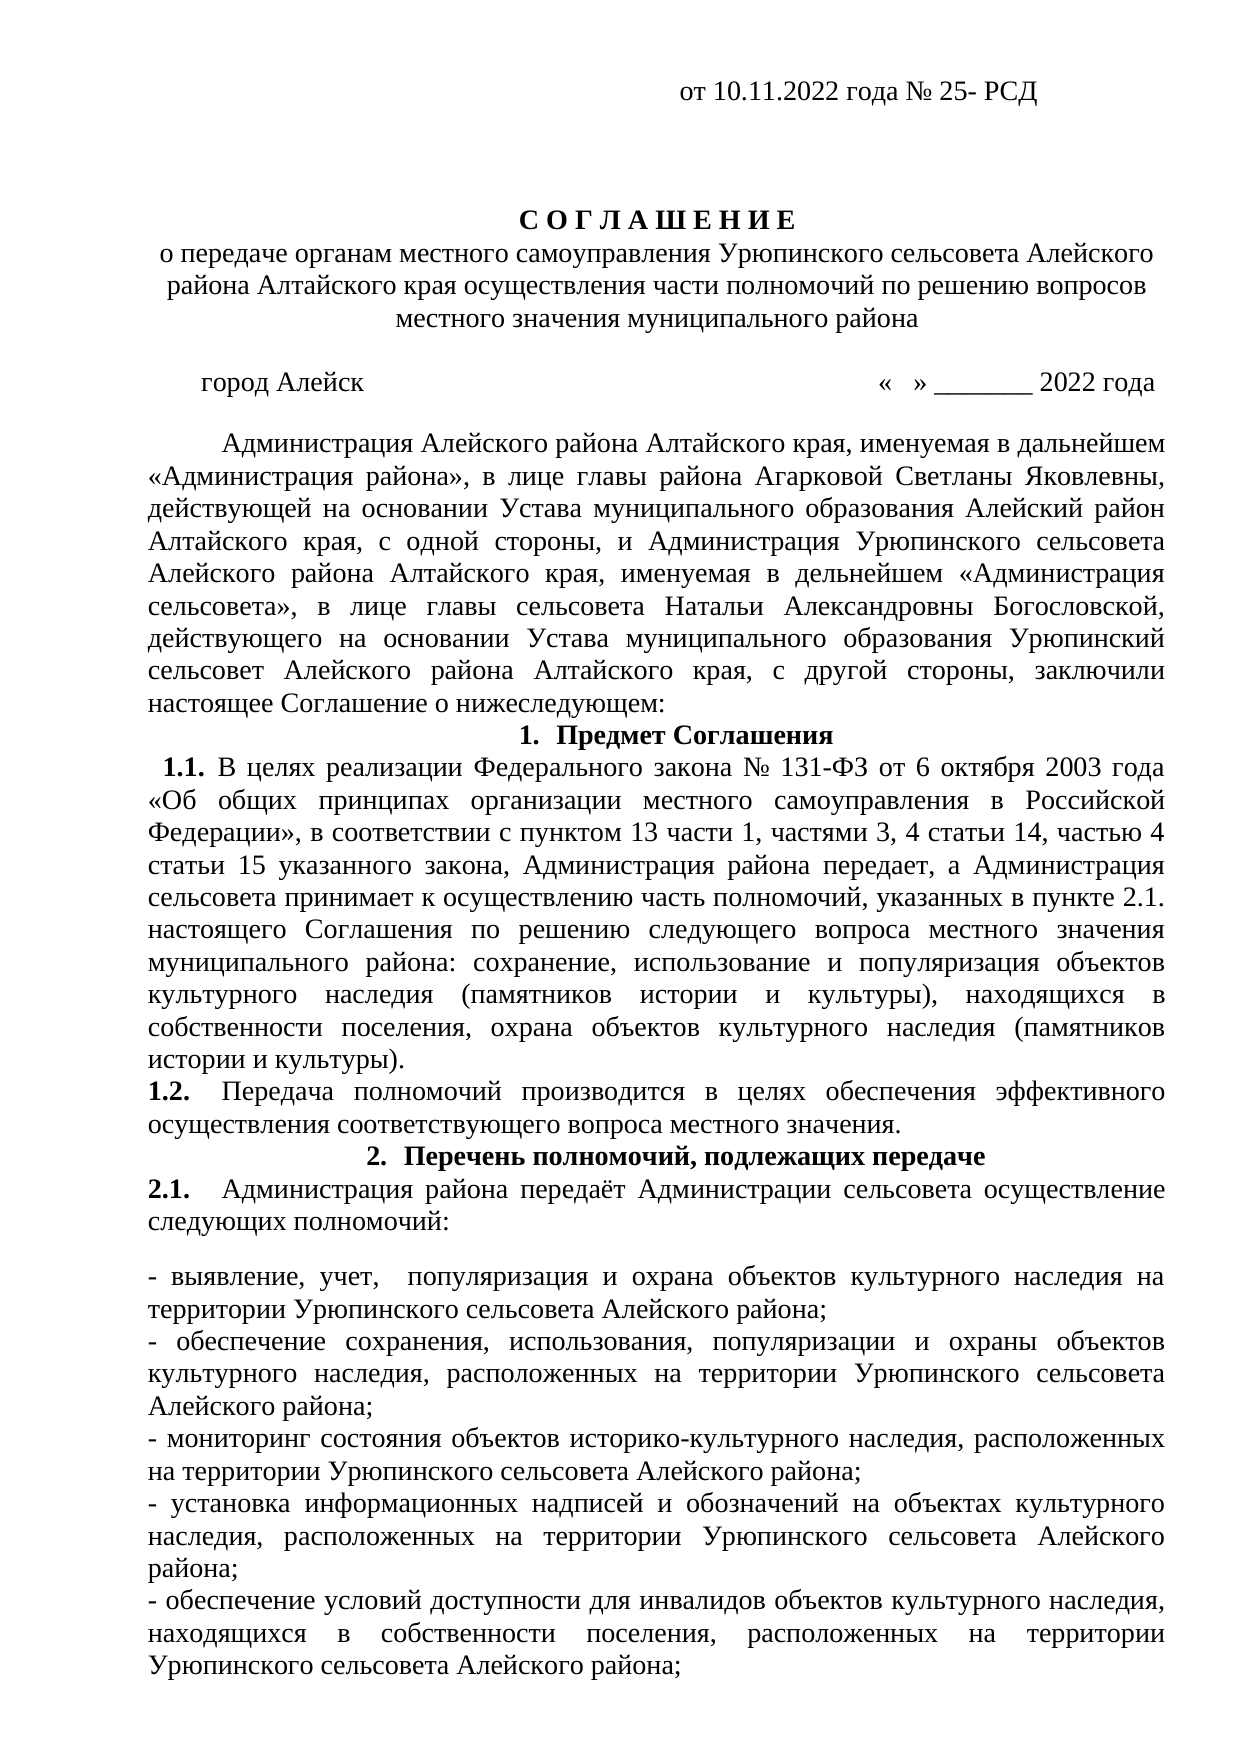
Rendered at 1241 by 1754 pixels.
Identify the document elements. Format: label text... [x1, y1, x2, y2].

table_header город Алейск [148, 365, 608, 427]
text - мониторинг состояния объектов историко-культурного наследия, расположенных на территории Урюпинского сельсовета Алейского района; [148, 1421, 1167, 1486]
list В целях реализации Федерального закона № 131-ФЗ от 6 октября 2003 года «Об общих принципах организации местного самоуправления в Российской Федерации», в соответствии с пунктом 13 части 1, частями 3, 4 статьи 14, частью 4 статьи 15 указанного закона, Администрация района передает, а Администрация сельсовета принимает к осуществлению часть полномочий, указанных в пункте 2.1. настоящего Соглашения по решению следующего вопроса местного значения муниципального района: сохранение, использование и популяризация объектов культурного наследия (памятников истории и культуры), находящихся в собственности поселения, охрана объектов культурного наследия (памятников истории и культуры). [148, 751, 1167, 1074]
text от 10.11.2022 года № 25- РСД [148, 74, 1167, 106]
text Администрация Алейского района Алтайского края, именуемая в дальнейшем «Администрация района», в лице главы района Агарковой Светланы Яковлевны, действующей на основании Устава муниципального образования Алейский район Алтайского края, с одной стороны, и Администрация Урюпинского сельсовета Алейского района Алтайского края, именуемая в дельнейшем «Администрация сельсовета», в лице главы сельсовета Натальи Александровны Богословской, действующего на основании Устава муниципального образования Урюпинский сельсовет Алейского района Алтайского края, с другой стороны, заключили настоящее Соглашение о нижеследующем: [148, 427, 1167, 718]
list Администрация района передаёт Администрации сельсовета осуществление следующих полномочий: [148, 1172, 1167, 1236]
text - установка информационных надписей и обозначений на объектах культурного наследия, расположенных на территории Урюпинского сельсовета Алейского района; [148, 1486, 1167, 1583]
list Передача полномочий производится в целях обеспечения эффективного осуществления соответствующего вопроса местного значения. [148, 1074, 1167, 1139]
text С О Г Л А Ш Е Н И Е [148, 203, 1167, 236]
list Перечень полномочий, подлежащих передаче [185, 1139, 1167, 1172]
list Предмет Соглашения [185, 718, 1167, 751]
text - обеспечение условий доступности для инвалидов объектов культурного наследия, находящихся в собственности поселения, расположенных на территории Урюпинского сельсовета Алейского района; [148, 1583, 1167, 1681]
text - обеспечение сохранения, использования, популяризации и охраны объектов культурного наследия, расположенных на территории Урюпинского сельсовета Алейского района; [148, 1324, 1167, 1421]
text - выявление, учет, популяризация и охрана объектов культурного наследия на территории Урюпинского сельсовета Алейского района; [148, 1259, 1167, 1324]
text о передаче органам местного самоуправления Урюпинского сельсовета Алейского района Алтайского края осуществления части полномочий по решению вопросов местного значения муниципального района [148, 236, 1167, 333]
table_header « » _______ 2022 года [608, 365, 1167, 427]
